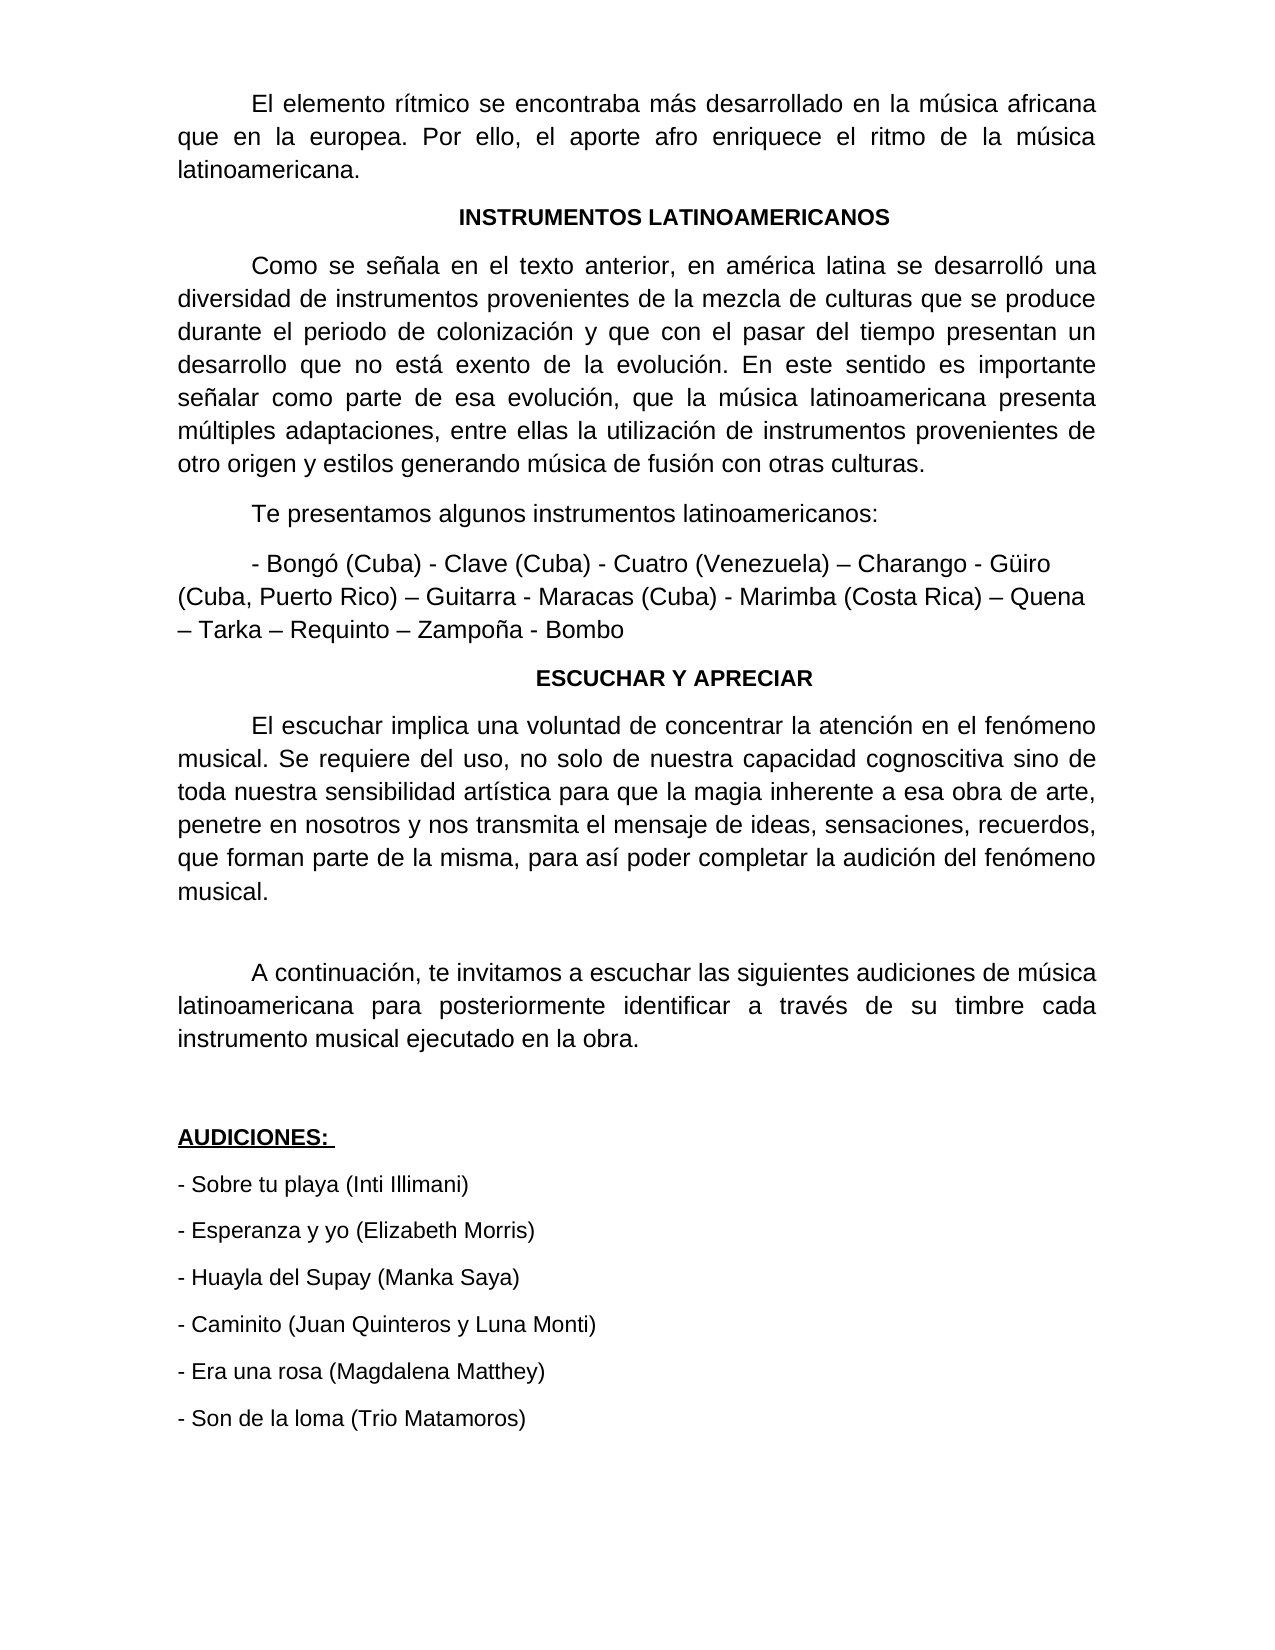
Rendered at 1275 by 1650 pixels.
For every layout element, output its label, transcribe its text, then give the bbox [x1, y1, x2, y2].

text - Son de la loma (Trio Matamoros) [177, 1405, 1098, 1431]
text Como se señala en el texto anterior, en américa latina se desarrolló una diversidad de instrumentos provenientes de la mezcla de culturas que se produce durante el periodo de colonización y que con el pasar del tiempo presentan un desarrollo que no está exento de la evolución. En este sentido es importante señalar como parte de esa evolución, que la música latinoamericana presenta múltiples adaptaciones, entre ellas la utilización de instrumentos provenientes de otro origen y estilos generando música de fusión con otras culturas. [177, 251, 1098, 478]
text ESCUCHAR Y APRECIAR [177, 664, 1098, 691]
text - Esperanza y yo (Elizabeth Morris) [177, 1217, 1098, 1244]
text El escuchar implica una voluntad de concentrar la atención en el fenómeno musical. Se requiere del uso, no solo de nuestra capacidad cognoscitiva sino de toda nuestra sensibilidad artística para que la magia inherente a esa obra de arte, penetre en nosotros y nos transmita el mensaje de ideas, sensaciones, recuerdos, que forman parte de la misma, para así poder completar la audición del fenómeno musical. [177, 711, 1098, 937]
text El elemento rítmico se encontraba más desarrollado en la música africana que en la europea. Por ello, el aporte afro enriquece el ritmo de la música latinoamericana. [177, 89, 1098, 183]
text - Bongó (Cuba) - Clave (Cuba) - Cuatro (Venezuela) – Charango - Güiro (Cuba, Puerto Rico) – Guitarra - Maracas (Cuba) - Marimba (Costa Rica) – Quena – Tarka – Requinto – Zampoña - Bombo [177, 549, 1098, 643]
text - Caminito (Juan Quinteros y Luna Monti) [177, 1311, 1098, 1337]
text INSTRUMENTOS LATINOAMERICANOS [177, 204, 1098, 231]
text Te presentamos algunos instrumentos latinoamericanos: [177, 499, 1098, 528]
text - Huayla del Supay (Manka Saya) [177, 1264, 1098, 1291]
text A continuación, te invitamos a escuchar las siguientes audiciones de música latinoamericana para posteriormente identificar a través de su timbre cada instrumento musical ejecutado en la obra. [177, 958, 1098, 1053]
text - Era una rosa (Magdalena Matthey) [177, 1358, 1098, 1384]
text AUDICIONES: [177, 1124, 1098, 1150]
text - Sobre tu playa (Inti Illimani) [177, 1171, 1098, 1197]
